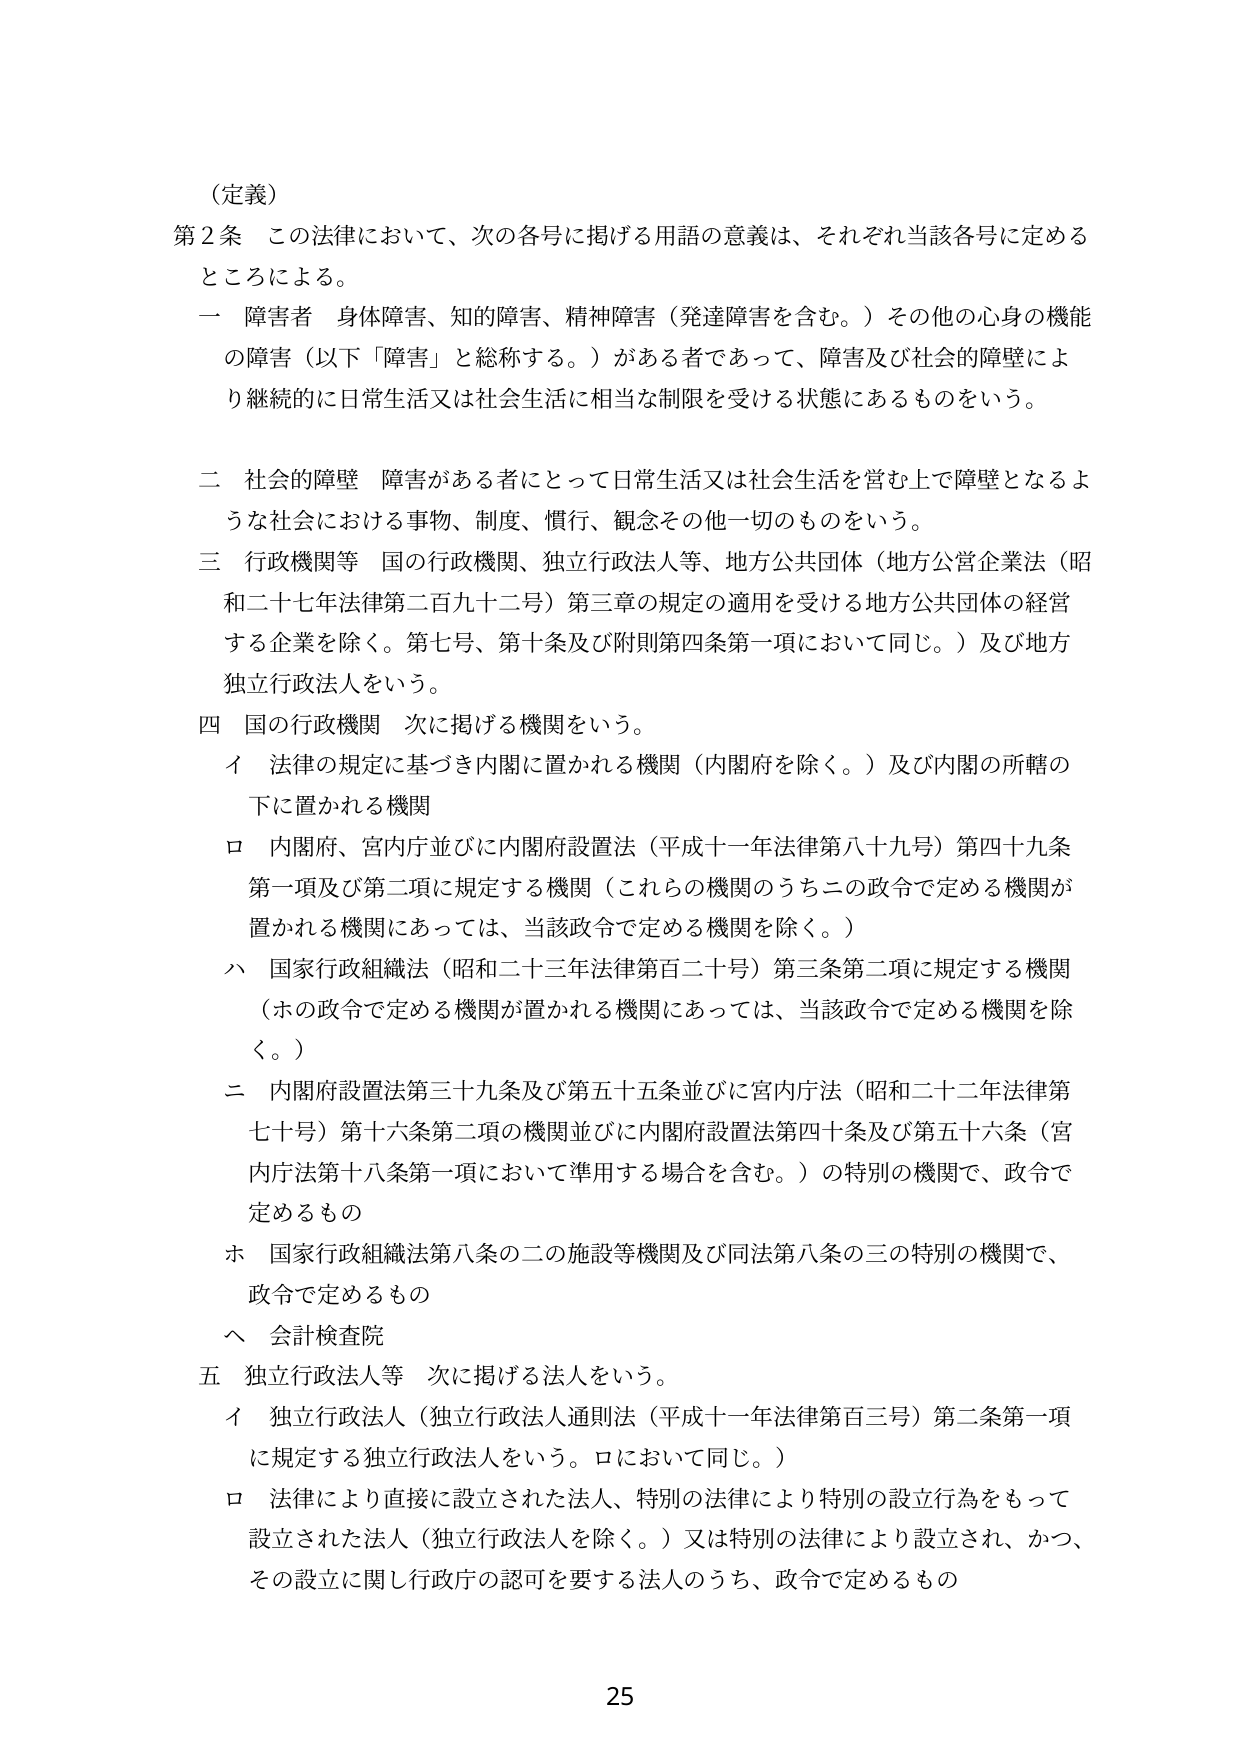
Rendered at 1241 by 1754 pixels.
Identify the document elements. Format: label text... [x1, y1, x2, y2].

text 四 国の行政機関 次に掲げる機関をいう。 [198, 703, 1092, 744]
text ロ 内閣府、宮内庁並びに内閣府設置法（平成十一年法律第八十九号）第四十九条第一項及び第二項に規定する機関（これらの機関のうちニの政令で定める機関が置かれる機関にあっては、当該政令で定める機関を除く。） [223, 825, 1092, 947]
text 一 障害者 身体障害、知的障害、精神障害（発達障害を含む。）その他の心身の機能の障害（以下「障害」と総称する。）がある者であって、障害及び社会的障壁により継続的に日常生活又は社会生活に相当な制限を受ける状態にあるものをいう。 [198, 296, 1092, 418]
text 二 社会的障壁 障害がある者にとって日常生活又は社会生活を営む上で障壁となるような社会における事物、制度、慣行、観念その他一切のものをいう。 [198, 458, 1092, 540]
text ロ 法律により直接に設立された法人、特別の法律により特別の設立行為をもって設立された法人（独立行政法人を除く。）又は特別の法律により設立され、かつ、その設立に関し行政庁の認可を要する法人のうち、政令で定めるもの [223, 1477, 1092, 1599]
text 三 行政機関等 国の行政機関、独立行政法人等、地方公共団体（地方公営企業法（昭和二十七年法律第二百九十二号）第三章の規定の適用を受ける地方公共団体の経営する企業を除く。第七号、第十条及び附則第四条第一項において同じ。）及び地方独立行政法人をいう。 [198, 540, 1092, 703]
text ハ 国家行政組織法（昭和二十三年法律第百二十号）第三条第二項に規定する機関（ホの政令で定める機関が置かれる機関にあっては、当該政令で定める機関を除く。） [223, 947, 1092, 1069]
text イ 独立行政法人（独立行政法人通則法（平成十一年法律第百三号）第二条第一項に規定する独立行政法人をいう。ロにおいて同じ。） [223, 1395, 1092, 1477]
text ホ 国家行政組織法第八条の二の施設等機関及び同法第八条の三の特別の機関で、政令で定めるもの [223, 1232, 1092, 1314]
text 第２条 この法律において、次の各号に掲げる用語の意義は、それぞれ当該各号に定めるところによる。 [173, 214, 1092, 296]
text （定義） [198, 173, 1092, 214]
text イ 法律の規定に基づき内閣に置かれる機関（内閣府を除く。）及び内閣の所轄の下に置かれる機関 [223, 744, 1092, 825]
text 五 独立行政法人等 次に掲げる法人をいう。 [198, 1354, 1092, 1395]
text ニ 内閣府設置法第三十九条及び第五十五条並びに宮内庁法（昭和二十二年法律第七十号）第十六条第二項の機関並びに内閣府設置法第四十条及び第五十六条（宮内庁法第十八条第一項において準用する場合を含む。）の特別の機関で、政令で定めるもの [223, 1069, 1092, 1232]
text ヘ 会計検査院 [223, 1314, 1092, 1354]
